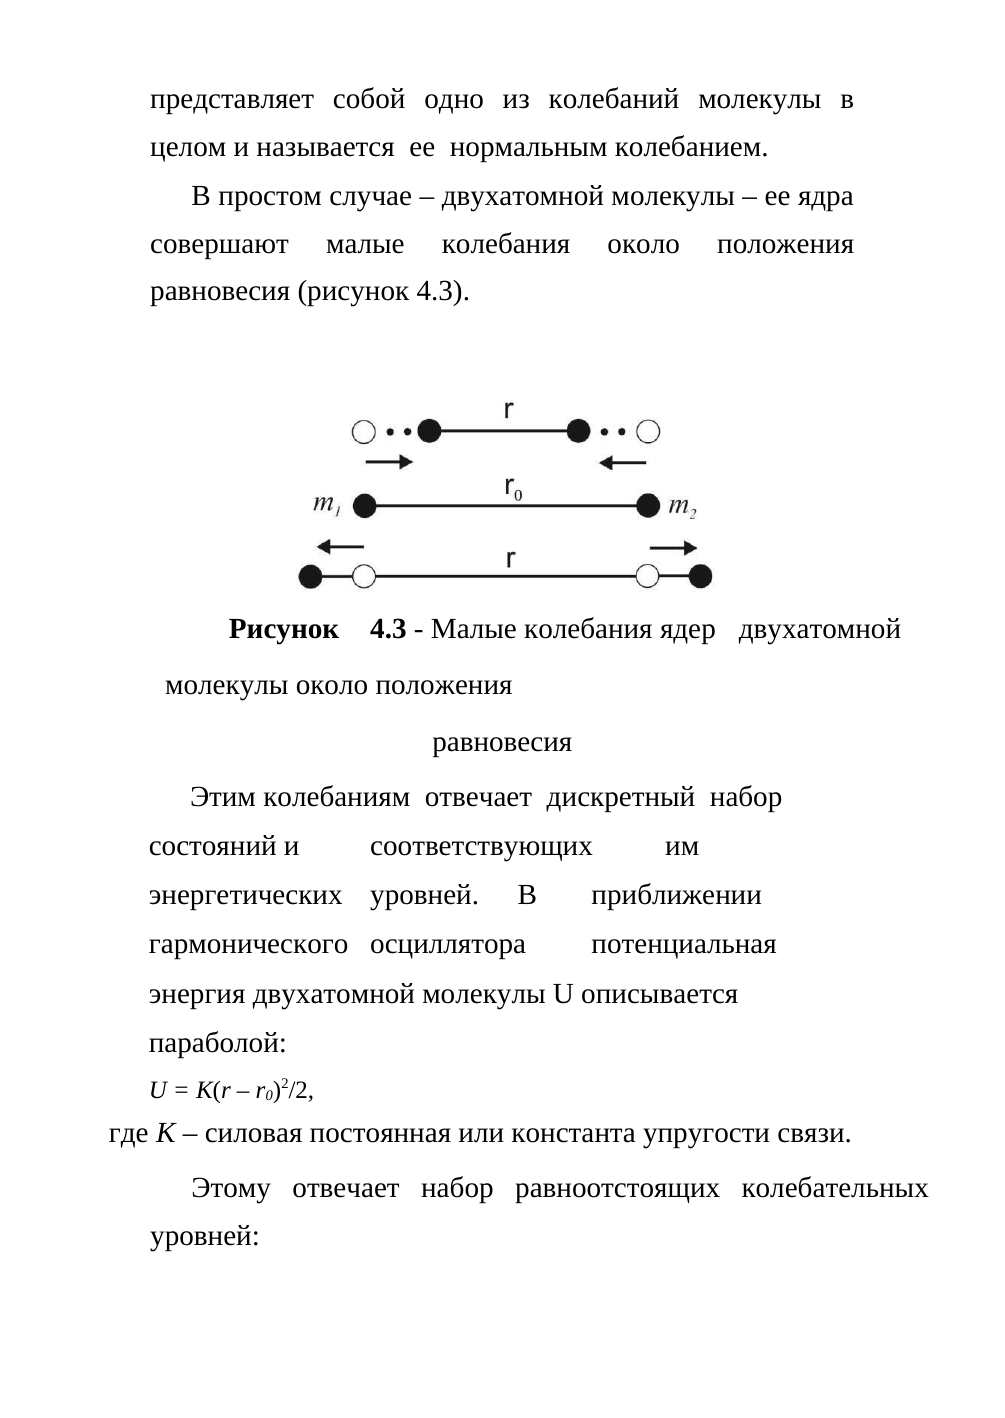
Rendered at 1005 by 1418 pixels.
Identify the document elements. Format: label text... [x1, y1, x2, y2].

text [150, 81, 855, 163]
text U = K(r – r0)2/2, [148, 1075, 930, 1104]
text В простом случае – двухатомной молекулы – ее ядра совершают малые колебания около положения равновесия (рисунок 4.3). [150, 178, 854, 307]
text где K – силовая постоянная или константа упругости связи. [109, 1115, 929, 1148]
picture [295, 400, 715, 592]
text равновесия [111, 724, 893, 757]
text Этому отвечает набор равноотстоящих колебательных уровней: [150, 1170, 929, 1252]
text Этим колебаниям отвечает дискретный набор состояний и соответствующих им энергетических уровней. В приближении гармонического осциллятора потенциальная энергия двухатомной молекулы U описывается параболой: [148, 779, 855, 1059]
text Рисунок 4.3 - Малые колебания ядер двухатомной молекулы около положения [165, 611, 929, 701]
